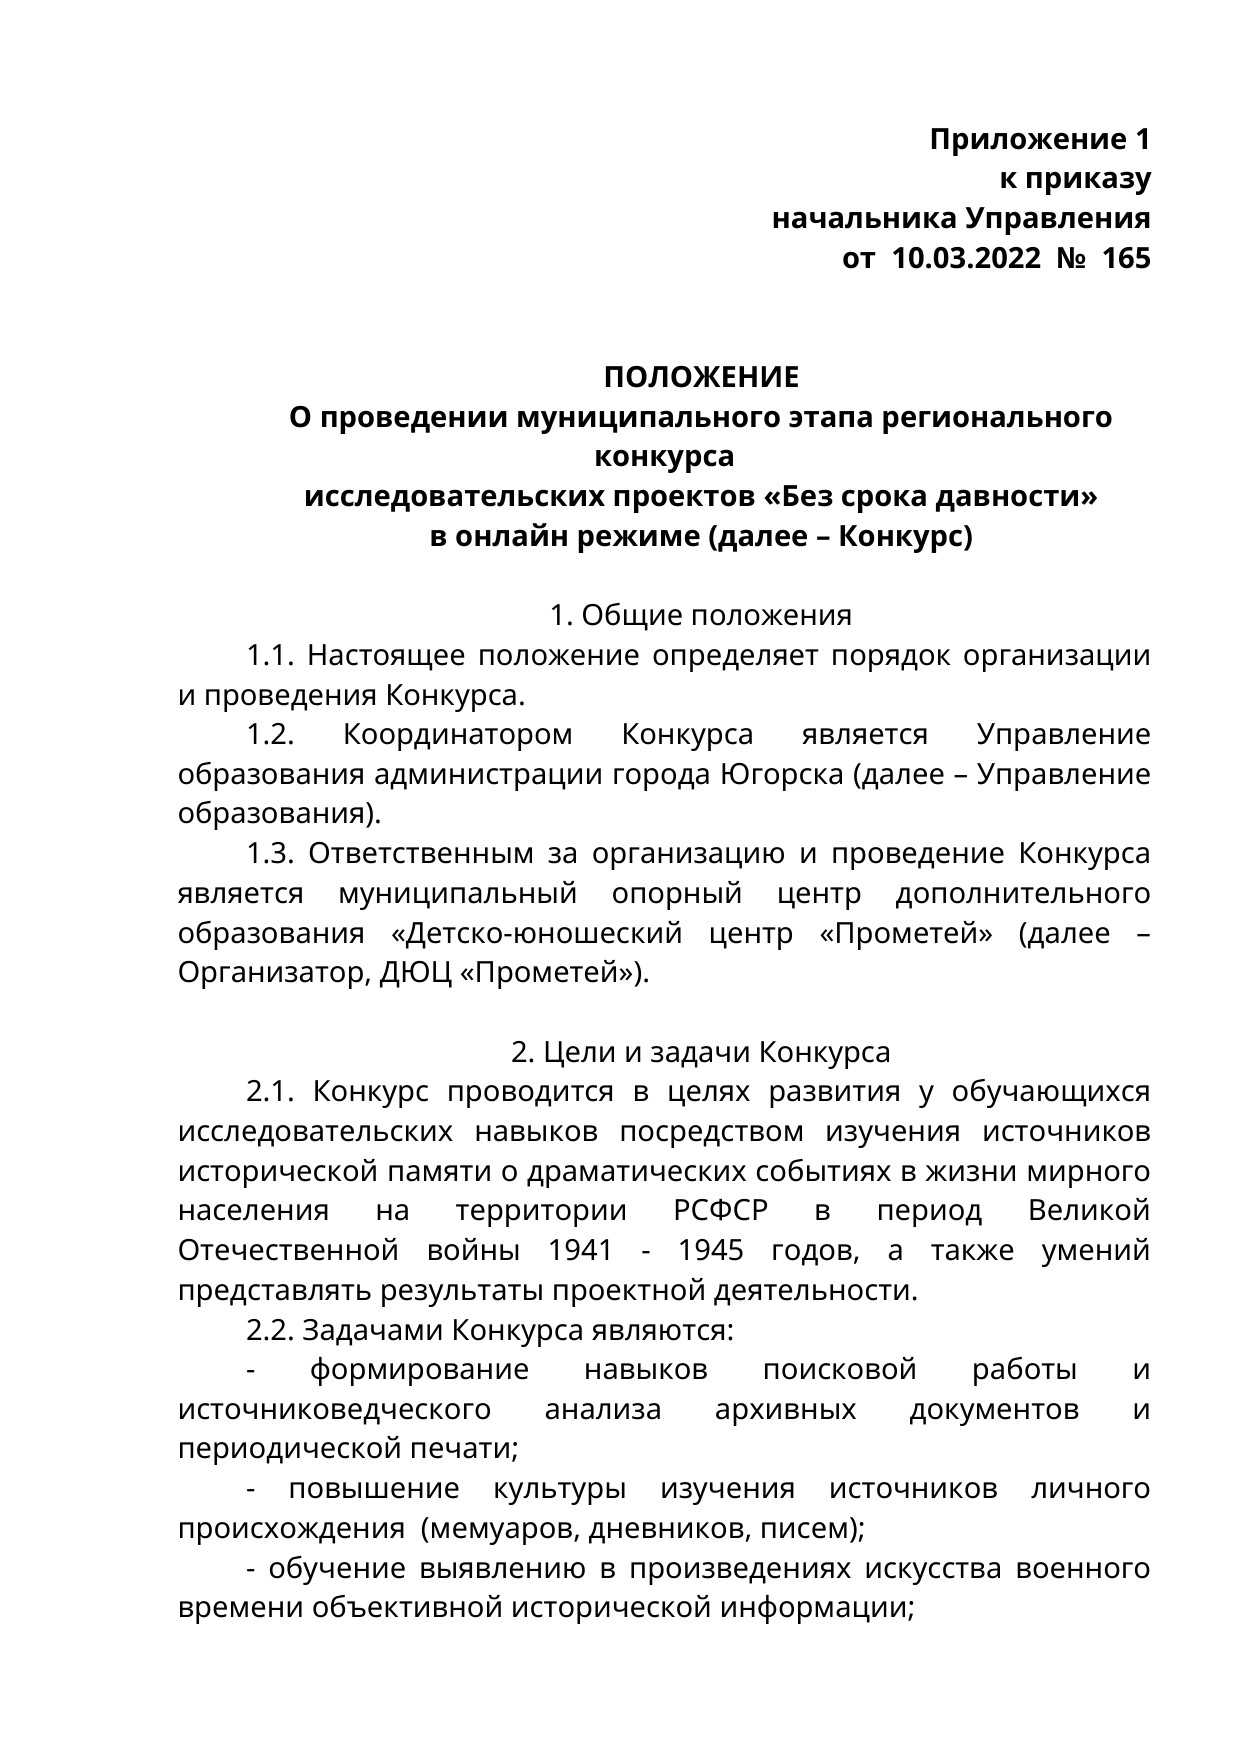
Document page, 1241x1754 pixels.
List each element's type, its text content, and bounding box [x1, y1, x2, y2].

text 2. Цели и задачи Конкурса [177, 1031, 1152, 1071]
text - повышение культуры изучения источников личного происхождения (мемуаров, дневников, писем); [177, 1467, 1152, 1547]
text 1.3. Ответственным за организацию и проведение Конкурса является муниципальный опорный центр дополнительного образования «Детско-юношеский центр «Прометей» (далее – Организатор, ДЮЦ «Прометей»). [177, 832, 1152, 991]
text О проведении муниципального этапа регионального конкурса [177, 396, 1152, 475]
text исследовательских проектов «Без срока давности» [177, 475, 1152, 515]
text 1.2. Координатором Конкурса является Управление образования администрации города Югорска (далее – Управление образования). [177, 713, 1152, 832]
text 2.1. Конкурс проводится в целях развития у обучающихся исследовательских навыков посредством изучения источников исторической памяти о драматических событиях в жизни мирного населения на территории РСФСР в период Великой Отечественной войны 1941 - 1945 годов, а также умений представлять результаты проектной деятельности. [177, 1071, 1152, 1309]
text 1.1. Настоящее положение определяет порядок организации и проведения Конкурса. [177, 634, 1152, 713]
text 1. Общие положения [177, 594, 1152, 634]
text - обучение выявлению в произведениях искусства военного времени объективной исторической информации; [177, 1547, 1152, 1626]
text в онлайн режиме (далее – Конкурс) [177, 515, 1152, 555]
text начальника Управления [177, 197, 1152, 237]
text 2.2. Задачами Конкурса являются: [177, 1309, 1152, 1348]
text ПОЛОЖЕНИЕ [177, 356, 1152, 396]
text Приложение 1 [177, 118, 1152, 158]
text от 10.03.2022 № 165 [177, 237, 1152, 277]
text к приказу [177, 158, 1152, 197]
text - формирование навыков поисковой работы и источниковедческого анализа архивных документов и периодической печати; [177, 1348, 1152, 1467]
